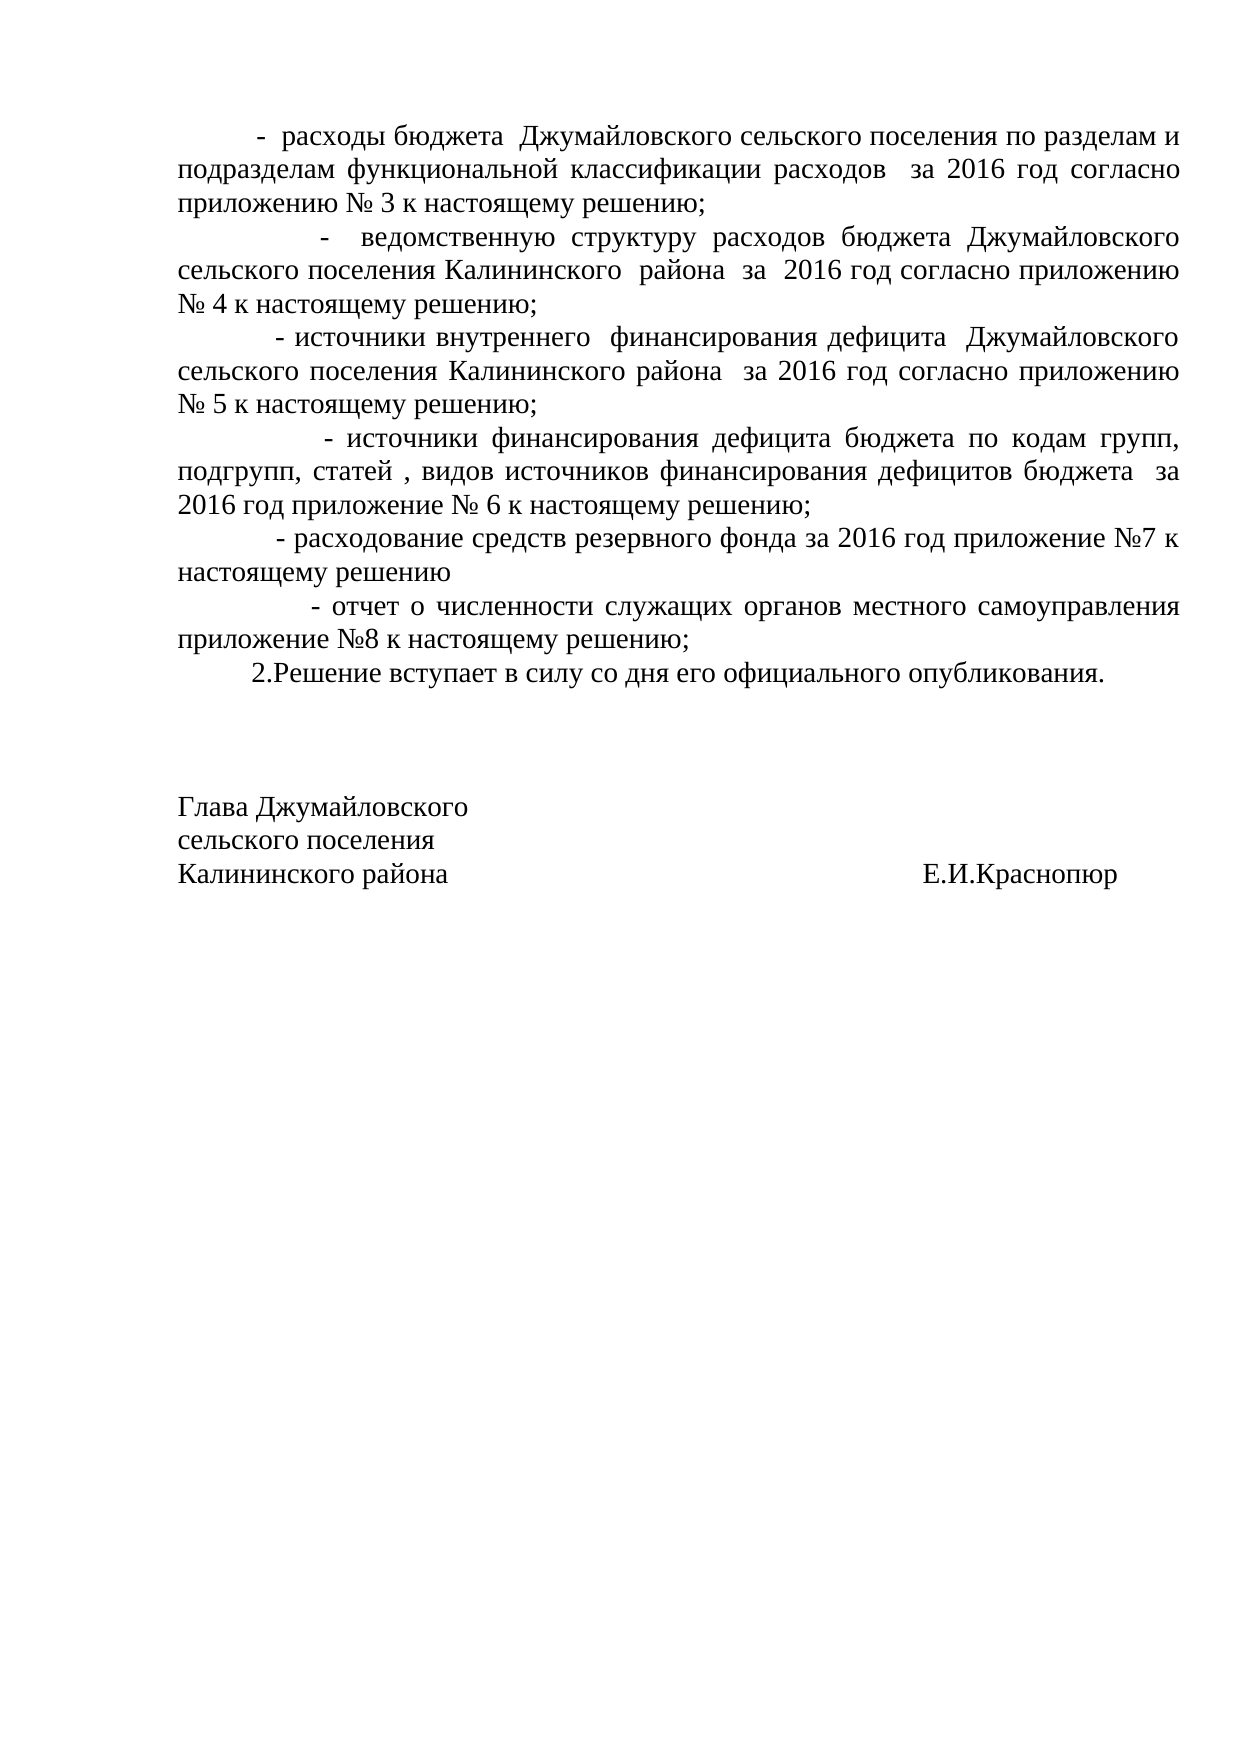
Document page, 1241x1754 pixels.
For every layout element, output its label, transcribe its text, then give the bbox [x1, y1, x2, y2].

text 2.Решение вступает в силу со дня его официального опубликования. [177, 655, 1181, 688]
text - расходование средств резервного фонда за 2016 год приложение №7 к настоящему решению [177, 521, 1181, 588]
text - ведомственную структуру расходов бюджета Джумайловского сельского поселения Калининского района за 2016 год согласно приложению № 4 к настоящему решению; [177, 219, 1181, 319]
text сельского поселения [177, 822, 1181, 856]
text - отчет о численности служащих органов местного самоуправления приложение №8 к настоящему решению; [177, 588, 1181, 655]
text - источники финансирования дефицита бюджета по кодам групп, подгрупп, статей , видов источников финансирования дефицитов бюджета за 2016 год приложение № 6 к настоящему решению; [177, 420, 1181, 521]
text Глава Джумайловского [177, 789, 1181, 822]
text Калининского района Е.И.Краснопюр [177, 856, 1181, 889]
text - расходы бюджета Джумайловского сельского поселения по разделам и подразделам функциональной классификации расходов за 2016 год согласно приложению № 3 к настоящему решению; [177, 118, 1181, 219]
text - источники внутреннего финансирования дефицита Джумайловского сельского поселения Калининского района за 2016 год согласно приложению № 5 к настоящему решению; [177, 319, 1181, 420]
